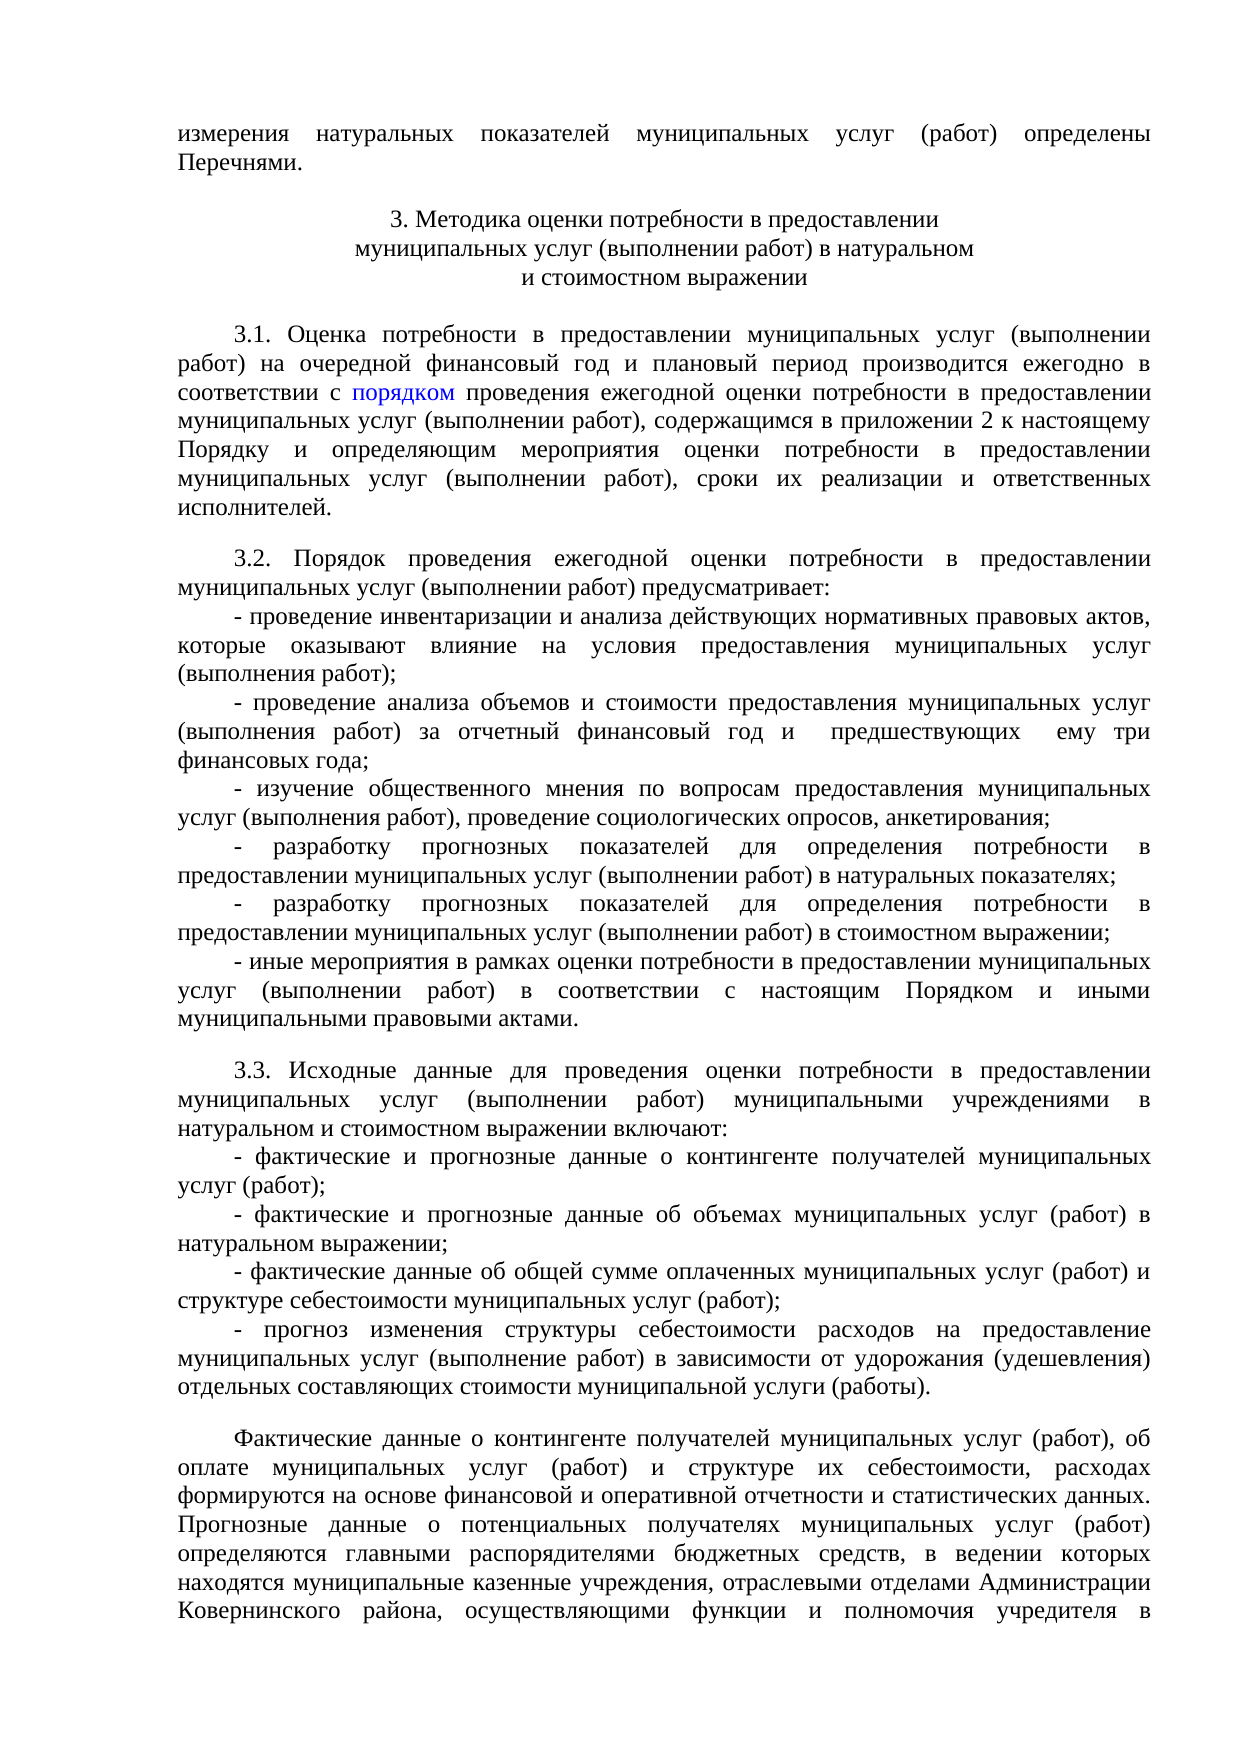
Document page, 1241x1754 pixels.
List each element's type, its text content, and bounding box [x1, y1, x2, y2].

text муниципальных услуг (выполнении работ) в натуральном [177, 233, 1152, 262]
text - иные мероприятия в рамках оценки потребности в предоставлении муниципальных услуг (выполнении работ) в соответствии с настоящим Порядком и иными муниципальными правовыми актами. [177, 946, 1152, 1032]
text - фактические данные об общей сумме оплаченных муниципальных услуг (работ) и структуре себестоимости муниципальных услуг (работ); [177, 1256, 1152, 1314]
text - разработку прогнозных показателей для определения потребности в предоставлении муниципальных услуг (выполнении работ) в натуральных показателях; [177, 831, 1152, 888]
text - разработку прогнозных показателей для определения потребности в предоставлении муниципальных услуг (выполнении работ) в стоимостном выражении; [177, 888, 1152, 946]
text и стоимостном выражении [177, 262, 1152, 291]
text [177, 1423, 1152, 1624]
text 3.1. Оценка потребности в предоставлении муниципальных услуг (выполнении работ) на очередной финансовый год и плановый период производится ежегодно в соответствии с порядком проведения ежегодной оценки потребности в предоставлении муниципальных услуг (выполнении работ), содержащимся в приложении 2 к настоящему Порядку и определяющим мероприятия оценки потребности в предоставлении муниципальных услуг (выполнении работ), сроки их реализации и ответственных исполнителей. [177, 319, 1152, 521]
text 3.2. Порядок проведения ежегодной оценки потребности в предоставлении муниципальных услуг (выполнении работ) предусматривает: [177, 543, 1152, 601]
text - проведение инвентаризации и анализа действующих нормативных правовых актов, которые оказывают влияние на условия предоставления муниципальных услуг (выполнения работ); [177, 601, 1152, 687]
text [177, 118, 1152, 176]
text 3. Методика оценки потребности в предоставлении [177, 204, 1152, 233]
text - фактические и прогнозные данные о контингенте получателей муниципальных услуг (работ); [177, 1141, 1152, 1199]
text - фактические и прогнозные данные об объемах муниципальных услуг (работ) в натуральном выражении; [177, 1199, 1152, 1256]
text 3.3. Исходные данные для проведения оценки потребности в предоставлении муниципальных услуг (выполнении работ) муниципальными учреждениями в натуральном и стоимостном выражении включают: [177, 1055, 1152, 1141]
text - проведение анализа объемов и стоимости предоставления муниципальных услуг (выполнения работ) за отчетный финансовый год и предшествующих ему три финансовых года; [177, 687, 1152, 773]
text - изучение общественного мнения по вопросам предоставления муниципальных услуг (выполнения работ), проведение социологических опросов, анкетирования; [177, 773, 1152, 831]
text - прогноз изменения структуры себестоимости расходов на предоставление муниципальных услуг (выполнение работ) в зависимости от удорожания (удешевления) отдельных составляющих стоимости муниципальной услуги (работы). [177, 1314, 1152, 1400]
